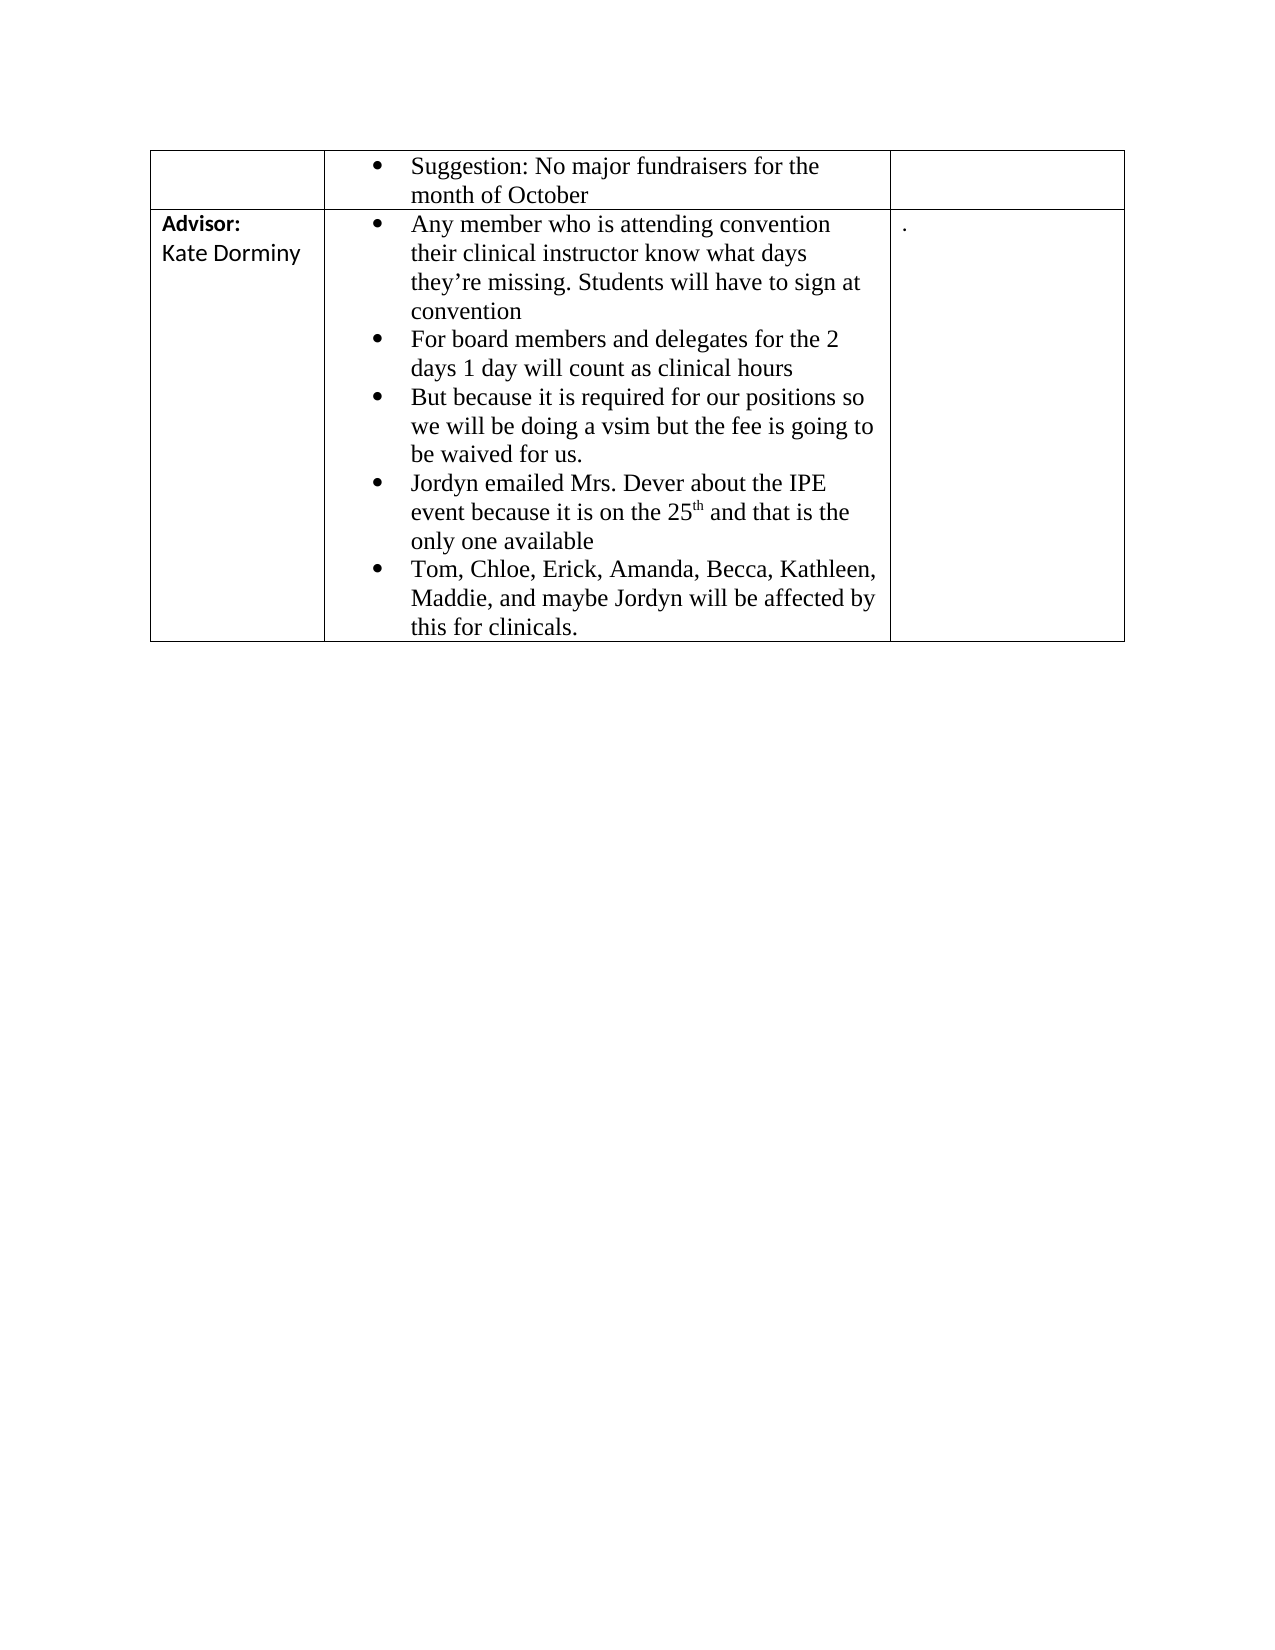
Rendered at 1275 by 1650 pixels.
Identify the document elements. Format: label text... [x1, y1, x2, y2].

table_cell Advisor: Kate Dorminy [151, 210, 324, 641]
table_cell . [891, 210, 1124, 641]
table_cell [151, 151, 324, 208]
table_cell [325, 151, 890, 208]
table_cell [891, 151, 1124, 208]
table_cell Any member who is attending convention their clinical instructor know what days they’re missing. Students will have to sign at convention For board members and delegates for the 2 days 1 day will count as clinical hours But because it is required for our positions so we will be doing a vsim but the fee is going to be waived for us. Jordyn emailed Mrs. Dever about the IPE event because it is on the 25th and that is the only one available Tom, Chloe, Erick, Amanda, Becca, Kathleen, Maddie, and maybe Jordyn will be affected by this for clinicals. [325, 210, 890, 641]
